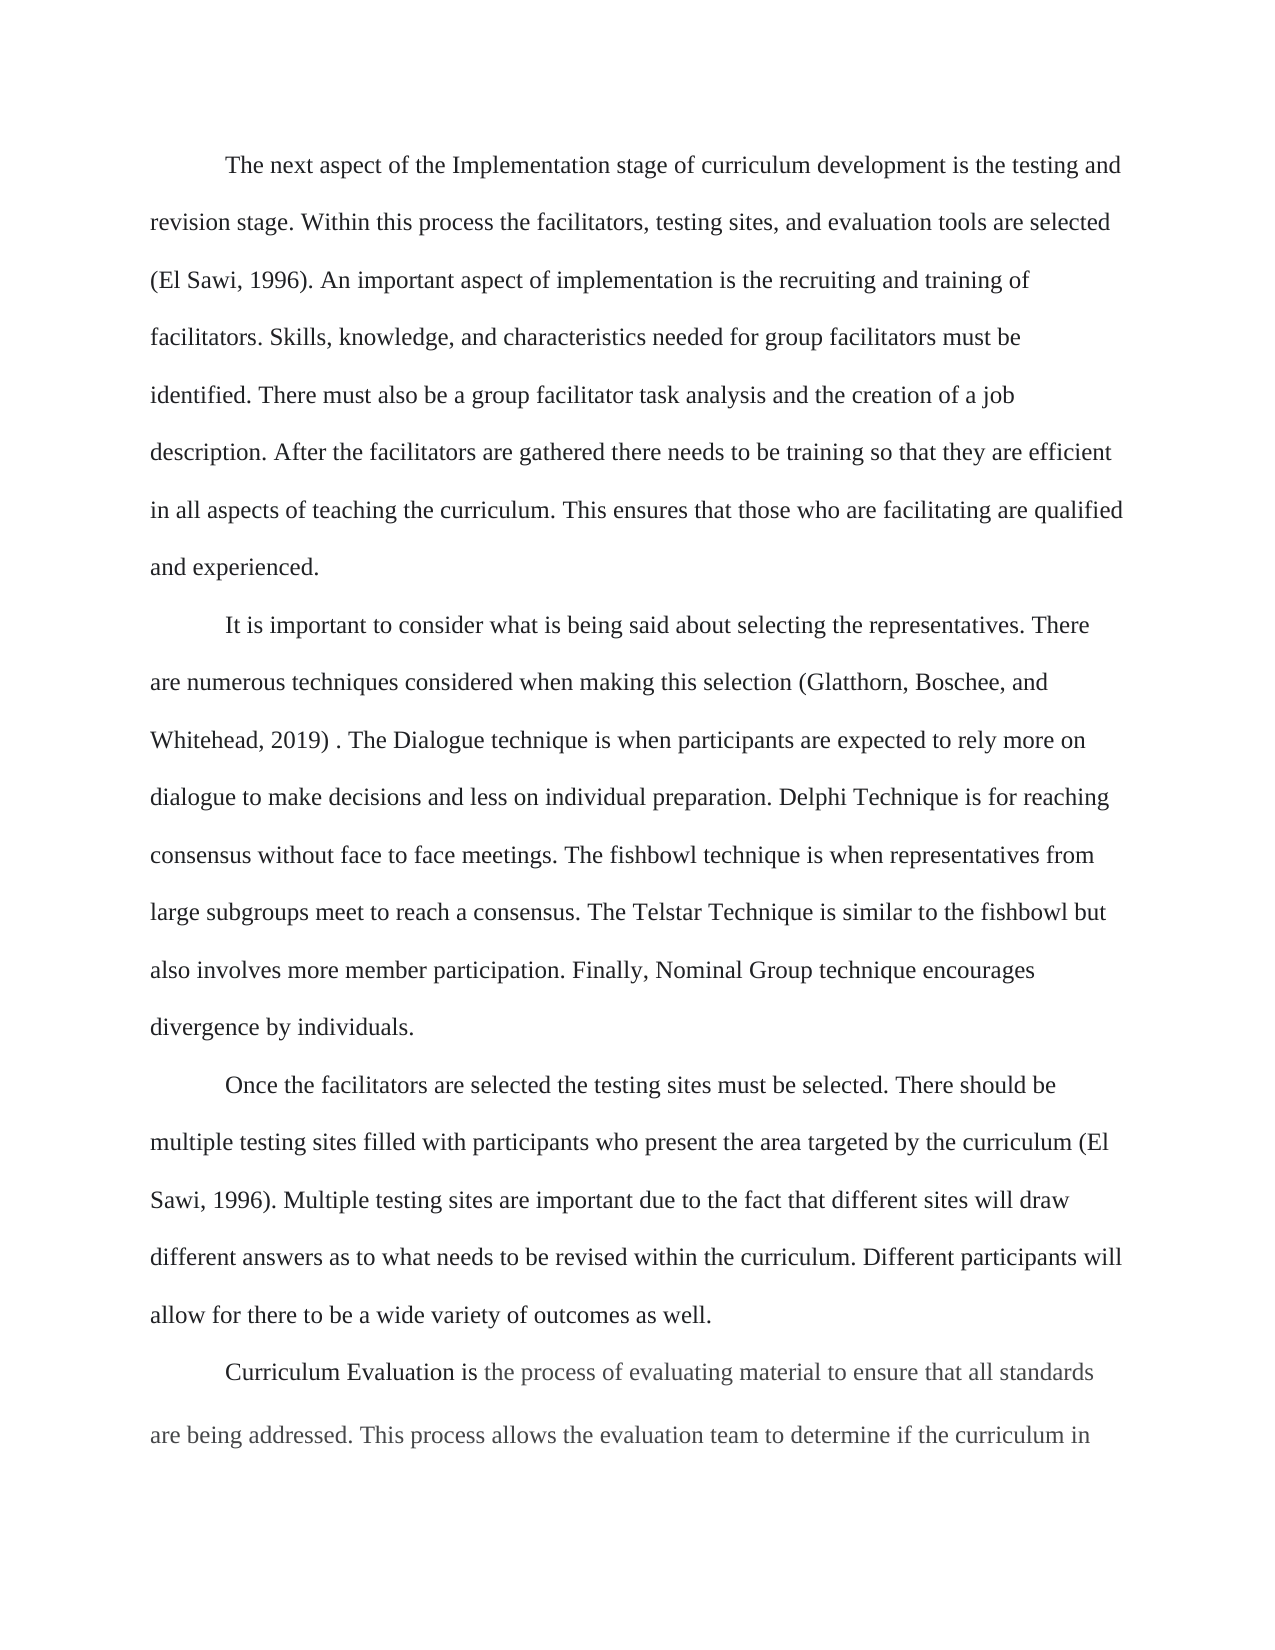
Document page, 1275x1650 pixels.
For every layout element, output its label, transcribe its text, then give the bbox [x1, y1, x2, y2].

text It is important to consider what is being said about selecting the representatives. There are numerous techniques considered when making this selection (Glatthorn, Boschee, and Whitehead, 2019) . The Dialogue technique is when participants are expected to rely more on dialogue to make decisions and less on individual preparation. Delphi Technique is for reaching consensus without face to face meetings. The fishbowl technique is when representatives from large subgroups meet to reach a consensus. The Telstar Technique is similar to the fishbowl but also involves more member participation. Finally, Nominal Group technique encourages divergence by individuals. [150, 610, 1125, 1041]
text Once the facilitators are selected the testing sites must be selected. There should be multiple testing sites filled with participants who present the area targeted by the curriculum (El Sawi, 1996). Multiple testing sites are important due to the fact that different sites will draw different answers as to what needs to be revised within the curriculum. Different participants will allow for there to be a wide variety of outcomes as well. [150, 1070, 1125, 1329]
text The next aspect of the Implementation stage of curriculum development is the testing and revision stage. Within this process the facilitators, testing sites, and evaluation tools are selected (El Sawi, 1996). An important aspect of implementation is the recruiting and training of facilitators. Skills, knowledge, and characteristics needed for group facilitators must be identified. There must also be a group facilitator task analysis and the creation of a job description. After the facilitators are gathered there needs to be training so that they are efficient in all aspects of teaching the curriculum. This ensures that those who are facilitating are qualified and experienced. [150, 150, 1125, 581]
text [150, 1357, 1125, 1449]
